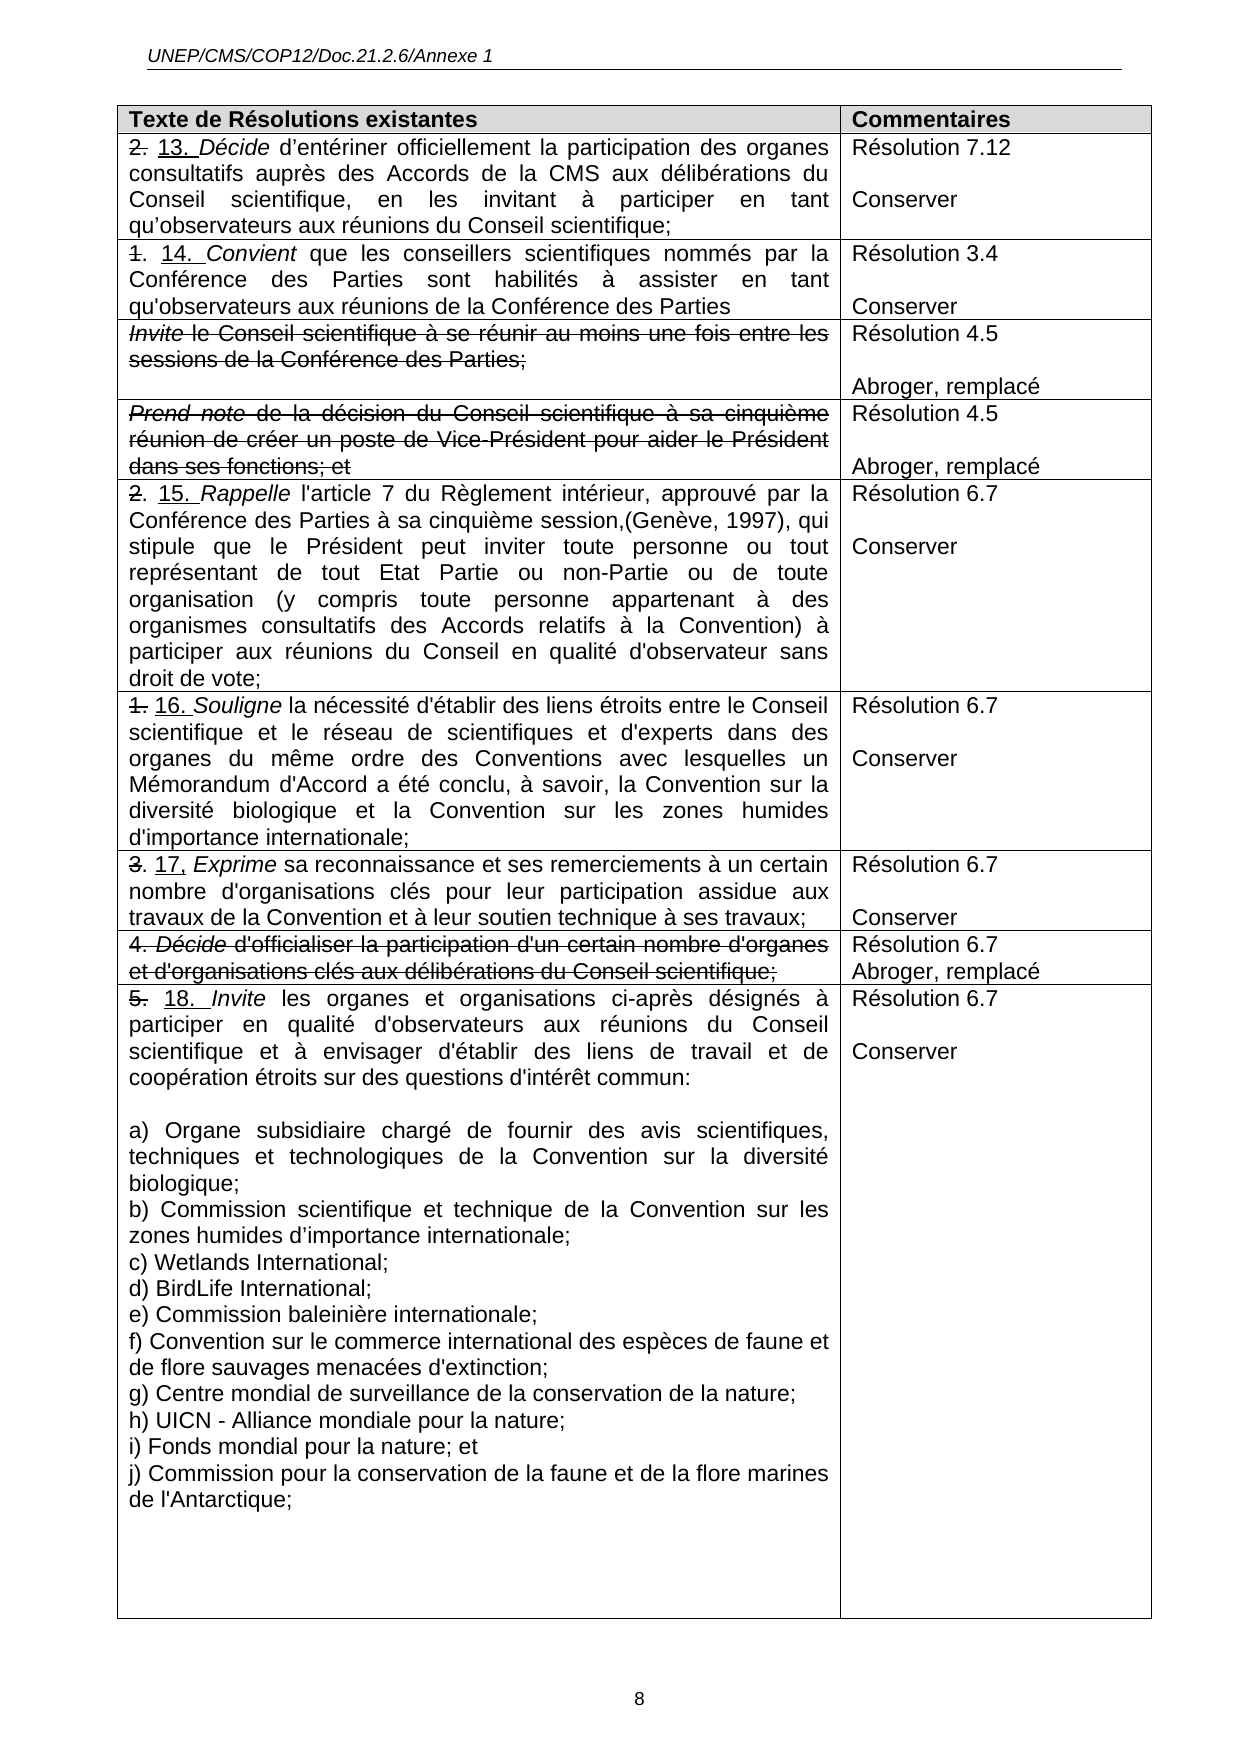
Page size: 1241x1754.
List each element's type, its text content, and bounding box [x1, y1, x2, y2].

table_cell Résolution 6.7 Conserver [841, 692, 1151, 850]
table_cell 2. 13. Décide d’entériner officiellement la participation des organes consultatifs auprès des Accords de la CMS aux délibérations du Conseil scientifique, en les invitant à participer en tant qu’observateurs aux réunions du Conseil scientifique; [118, 134, 840, 239]
table_header Texte de Résolutions existantes [118, 106, 840, 132]
table_cell Résolution 6.7 Conserver [841, 480, 1151, 691]
table_cell 1. 14. Convient que les conseillers scientifiques nommés par la Conférence des Parties sont habilités à assister en tant qu'observateurs aux réunions de la Conférence des Parties [118, 240, 840, 319]
table_cell Résolution 4.5 Abroger, remplacé [841, 320, 1151, 399]
table_header Commentaires [841, 106, 1151, 132]
table_cell Résolution 6.7 Abroger, remplacé [841, 931, 1151, 984]
table_cell Invite le Conseil scientifique à se réunir au moins une fois entre les sessions de la Conférence des Parties; [118, 320, 840, 399]
table_cell Résolution 6.7 Conserver [841, 851, 1151, 930]
table_cell 4. Décide d'officialiser la participation d'un certain nombre d'organes et d'organisations clés aux délibérations du Conseil scientifique; [118, 931, 840, 984]
table_cell 5. 18. Invite les organes et organisations ci-après désignés à participer en qualité d'observateurs aux réunions du Conseil scientifique et à envisager d'établir des liens de travail et de coopération étroits sur des questions d'intérêt commun: a) Organe subsidiaire chargé de fournir des avis scientifiques, techniques et technologiques de la Convention sur la diversité biologique; b) Commission scientifique et technique de la Convention sur les zones humides d’importance internationale; c) Wetlands International; d) BirdLife International; e) Commission baleinière internationale; f) Convention sur le commerce international des espèces de faune et de flore sauvages menacées d'extinction; g) Centre mondial de surveillance de la conservation de la nature; h) UICN - Alliance mondiale pour la nature; i) Fonds mondial pour la nature; et j) Commission pour la conservation de la faune et de la flore marines de l'Antarctique; [118, 985, 840, 1618]
table_cell Résolution 6.7 Conserver [841, 985, 1151, 1618]
table_cell Résolution 3.4 Conserver [841, 240, 1151, 319]
table_cell Résolution 7.12 Conserver [841, 134, 1151, 239]
table_cell Prend note de la décision du Conseil scientifique à sa cinquième réunion de créer un poste de Vice-Président pour aider le Président dans ses fonctions; et [118, 400, 840, 479]
table_cell 2. 15. Rappelle l'article 7 du Règlement intérieur, approuvé par la Conférence des Parties à sa cinquième session,(Genève, 1997), qui stipule que le Président peut inviter toute personne ou tout représentant de tout Etat Partie ou non-Partie ou de toute organisation (y compris toute personne appartenant à des organismes consultatifs des Accords relatifs à la Convention) à participer aux réunions du Conseil en qualité d'observateur sans droit de vote; [118, 480, 840, 691]
table_cell 3. 17, Exprime sa reconnaissance et ses remerciements à un certain nombre d'organisations clés pour leur participation assidue aux travaux de la Convention et à leur soutien technique à ses travaux; [118, 851, 840, 930]
table_cell Résolution 4.5 Abroger, remplacé [841, 400, 1151, 479]
table_cell 1. 16. Souligne la nécessité d'établir des liens étroits entre le Conseil scientifique et le réseau de scientifiques et d'experts dans des organes du même ordre des Conventions avec lesquelles un Mémorandum d'Accord a été conclu, à savoir, la Convention sur la diversité biologique et la Convention sur les zones humides d'importance internationale; [118, 692, 840, 850]
